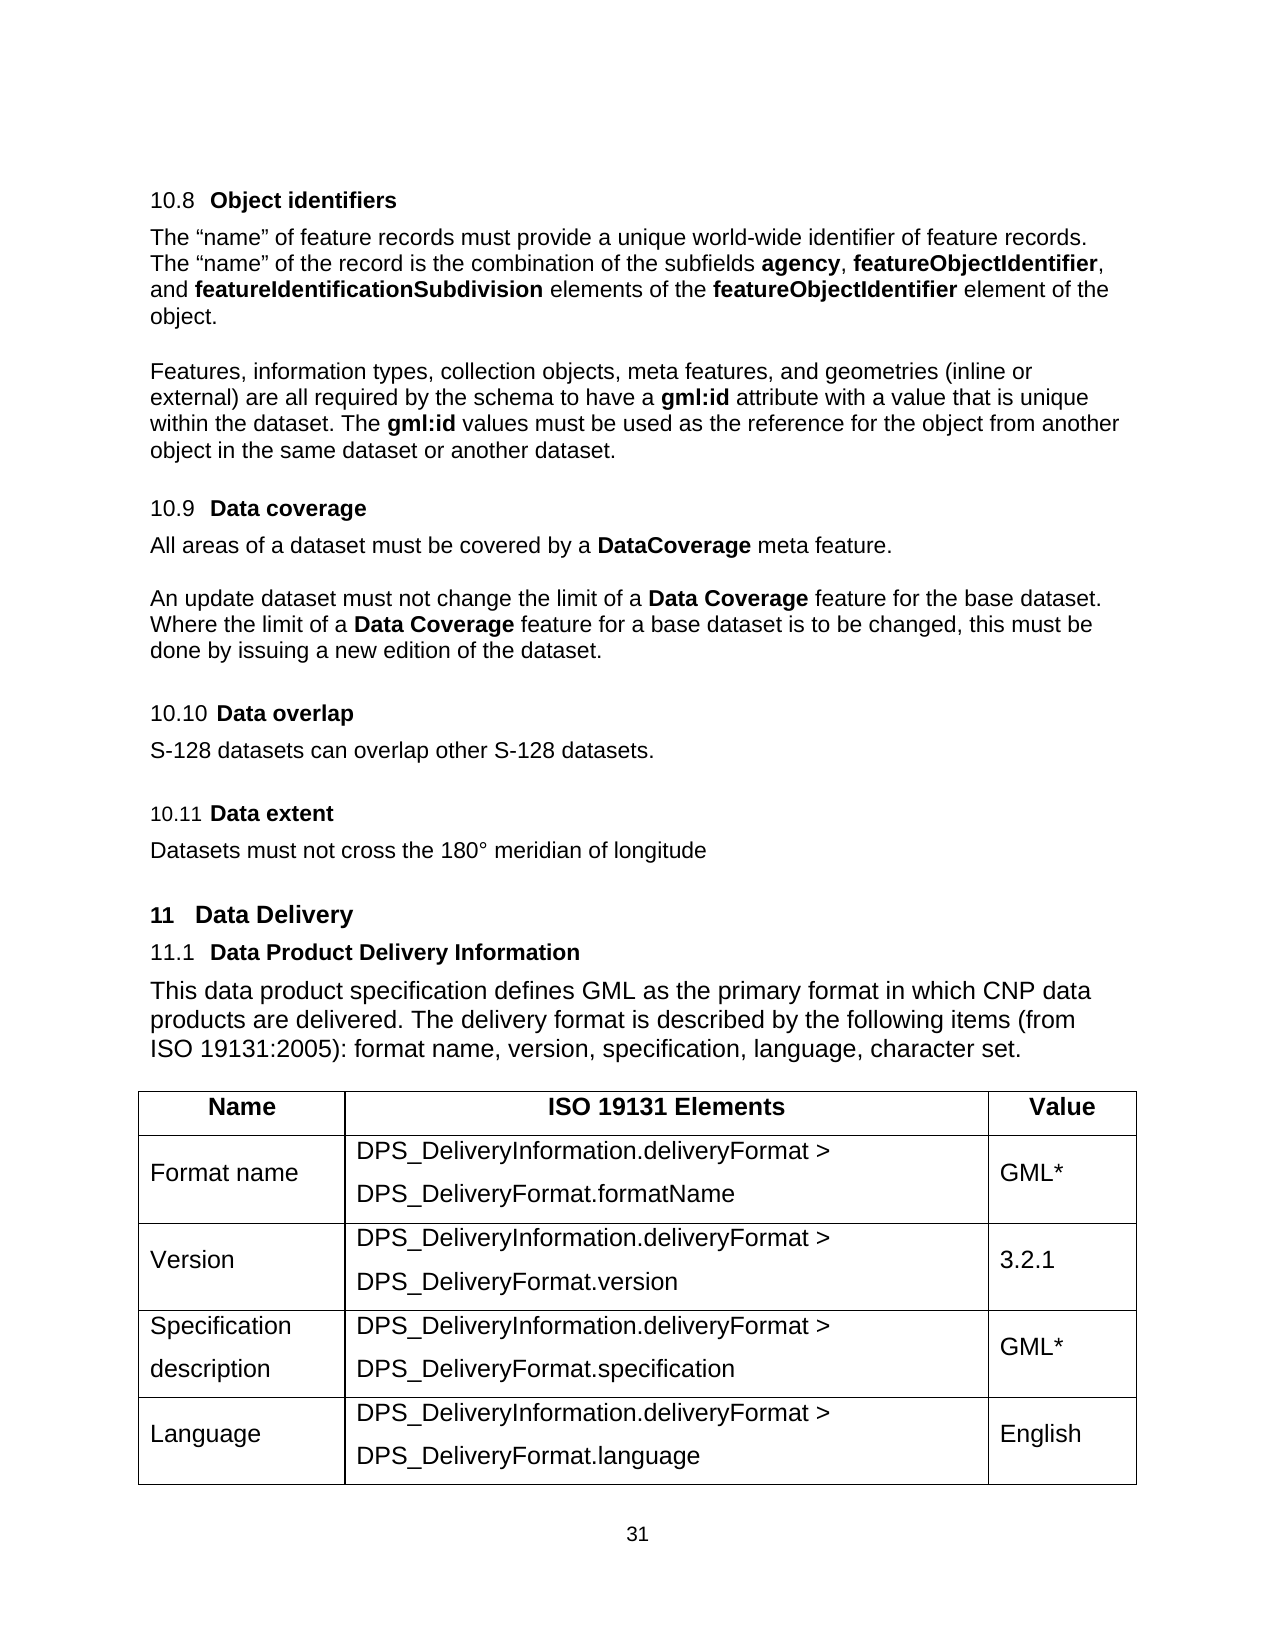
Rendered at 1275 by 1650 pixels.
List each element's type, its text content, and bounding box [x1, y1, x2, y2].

table_cell Version [139, 1224, 344, 1309]
subtitle Object identifiers [150, 187, 1125, 213]
text The “name” of feature records must provide a unique world-wide identifier of feature records. The “name” of the record is the combination of the subfields agency, featureObjectIdentifier, and featureIdentificationSubdivision elements of the featureObjectIdentifier element of the object. [150, 223, 1125, 329]
table_cell Language [139, 1398, 344, 1484]
text All areas of a dataset must be covered by a DataCoverage meta feature. [150, 532, 1125, 558]
table_header ISO 19131 Elements [346, 1092, 988, 1135]
text An update dataset must not change the limit of a Data Coverage feature for the base dataset. Where the limit of a Data Coverage feature for a base dataset is to be changed, this must be done by issuing a new edition of the dataset. [150, 584, 1125, 664]
table_header Value [989, 1092, 1136, 1135]
table_cell GML* [989, 1136, 1136, 1222]
text S-128 datasets can overlap other S-128 datasets. [150, 737, 1125, 763]
table_cell DPS_DeliveryInformation.deliveryFormat > DPS_DeliveryFormat.language [346, 1398, 988, 1484]
text Features, information types, collection objects, meta features, and geometries (inline or external) are all required by the schema to have a gml:id attribute with a value that is unique within the dataset. The gml:id values must be used as the reference for the object from another object in the same dataset or another dataset. [150, 358, 1125, 463]
text Datasets must not cross the 180° meridian of longitude [150, 837, 1125, 863]
table_cell DPS_DeliveryInformation.deliveryFormat > DPS_DeliveryFormat.specification [346, 1311, 988, 1397]
table_cell 3.2.1 [989, 1224, 1136, 1309]
table_cell Format name [139, 1136, 344, 1222]
table_cell English [989, 1398, 1136, 1484]
subtitle Data Delivery [150, 900, 1125, 929]
subtitle Data Product Delivery Information [150, 939, 1125, 966]
table_cell GML* [989, 1311, 1136, 1397]
table_cell DPS_DeliveryInformation.deliveryFormat > DPS_DeliveryFormat.formatName [346, 1136, 988, 1222]
subtitle Data overlap [150, 700, 1125, 727]
table_header Name [139, 1092, 344, 1135]
text This data product specification defines GML as the primary format in which CNP data products are delivered. The delivery format is described by the following items (from ISO 19131:2005): format name, version, specification, language, character set. [150, 976, 1125, 1062]
subtitle Data coverage [150, 495, 1125, 521]
table_cell Specification description [139, 1311, 344, 1397]
subtitle Data extent [150, 800, 1125, 827]
table_cell DPS_DeliveryInformation.deliveryFormat > DPS_DeliveryFormat.version [346, 1224, 988, 1309]
